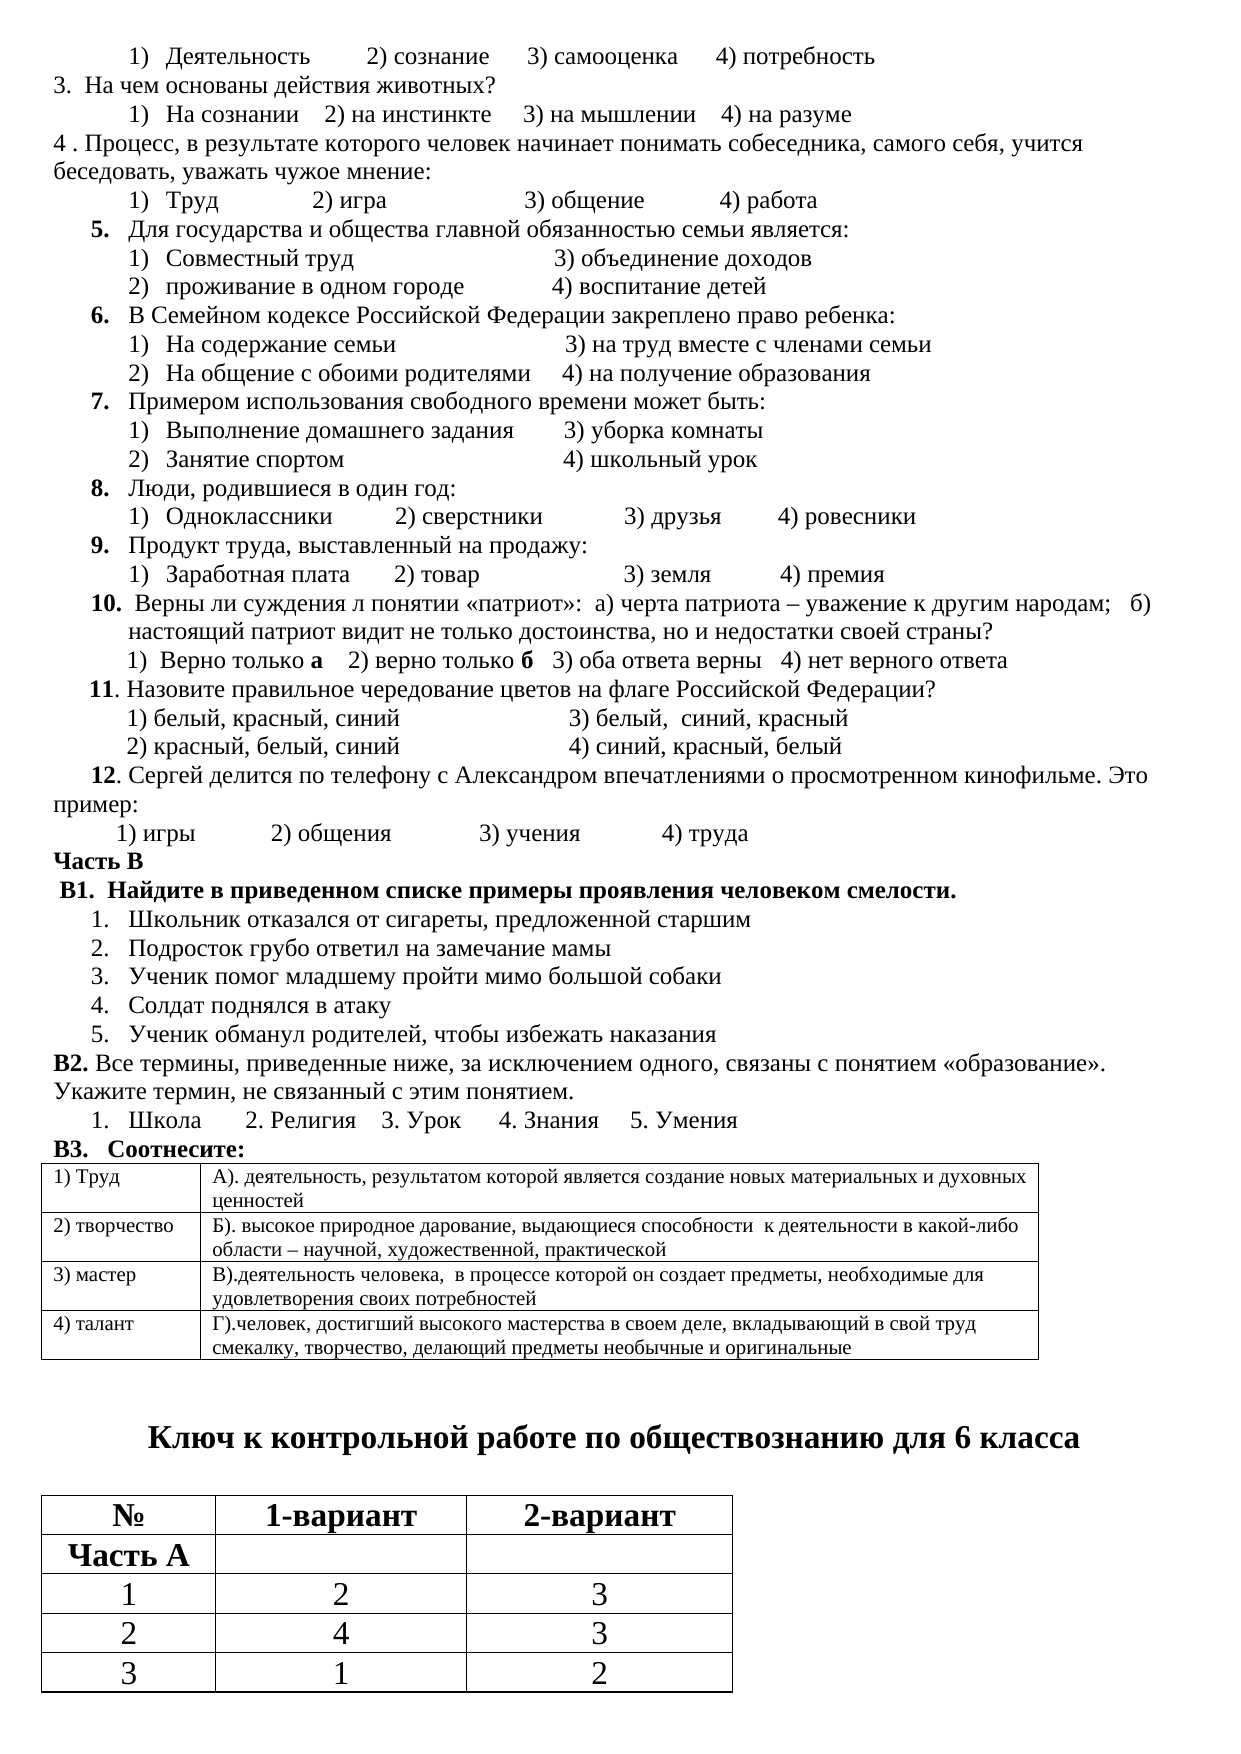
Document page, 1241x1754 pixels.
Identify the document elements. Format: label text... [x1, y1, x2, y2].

list проживание в одном городе 4) воспитание детей [128, 271, 1175, 300]
list Продукт труда, выставленный на продажу: [91, 530, 1175, 559]
table_cell 2) творчество [42, 1213, 200, 1261]
list В Семейном кодексе Российской Федерации закреплено право ребенка: [91, 300, 1175, 329]
list Люди, родившиеся в один год: [91, 473, 1175, 501]
list Солдат поднялся в атаку [91, 990, 1175, 1019]
table_header 1) Труд [42, 1164, 200, 1212]
table_cell 1 [42, 1574, 215, 1613]
list На общение с обоими родителями 4) на получение образования [128, 358, 1175, 386]
list Школьник отказался от сигареты, предложенной старшим [91, 904, 1175, 933]
list Совместный труд 3) объединение доходов [128, 243, 1175, 271]
text 1) белый, красный, синий 3) белый, синий, красный [83, 703, 1175, 731]
table_cell 4) талант [42, 1311, 200, 1359]
table_cell Г).человек, достигший высокого мастерства в своем деле, вкладывающий в свой труд смекалку, творчество, делающий предметы необычные и оригинальные [201, 1311, 1038, 1359]
text 3. На чем основаны действия животных? [53, 70, 1175, 99]
table_header № [42, 1496, 215, 1534]
text В1. Найдите в приведенном списке примеры проявления человеком смелости. [53, 875, 1175, 904]
list Ученик обманул родителей, чтобы избежать наказания [91, 1019, 1175, 1048]
list Верны ли суждения л понятии «патриот»: а) черта патриота – уважение к другим народам; б) настоящий патриот видит не только достоинства, но и недостатки своей страны? [91, 588, 1175, 645]
list На сознании 2) на инстинкте 3) на мышлении 4) на разуме [128, 99, 1175, 128]
text 4 . Процесс, в результате которого человек начинает понимать собеседника, самого себя, учится беседовать, уважать чужое мнение: [53, 128, 1175, 185]
list Подросток грубо ответил на замечание мамы [91, 933, 1175, 961]
table_header А). деятельность, результатом которой является создание новых материальных и духовных ценностей [201, 1164, 1038, 1212]
table_cell Часть А [42, 1535, 215, 1573]
text 2) красный, белый, синий 4) синий, красный, белый [83, 731, 1175, 760]
table_cell [216, 1535, 466, 1573]
list Для государства и общества главной обязанностью семьи является: [91, 214, 1175, 243]
list Выполнение домашнего задания 3) уборка комнаты [128, 415, 1175, 444]
table_cell [467, 1535, 732, 1573]
list Деятельность 2) сознание 3) самооценка 4) потребность [128, 41, 1175, 70]
list Занятие спортом 4) школьный урок [128, 444, 1175, 473]
table_cell Б). высокое природное дарование, выдающиеся способности к деятельности в какой-либо области – научной, художественной, практической [201, 1213, 1038, 1261]
text В3. Соотнесите: [53, 1134, 1175, 1163]
text Часть В [53, 846, 1175, 875]
table_cell 2 [216, 1574, 466, 1613]
list На содержание семьи 3) на труд вместе с членами семьи [128, 329, 1175, 358]
table_cell В).деятельность человека, в процессе которой он создает предметы, необходимые для удовлетворения своих потребностей [201, 1262, 1038, 1310]
table_cell 3 [467, 1574, 732, 1613]
table_cell 4 [216, 1614, 466, 1652]
list Ученик помог младшему пройти мимо большой собаки [91, 961, 1175, 990]
table_cell 3 [467, 1614, 732, 1652]
list Одноклассники 2) сверстники 3) друзья 4) ровесники [128, 501, 1175, 530]
table_header 2-вариант [467, 1496, 732, 1534]
text В2. Все термины, приведенные ниже, за исключением одного, связаны с понятием «образование». Укажите термин, не связанный с этим понятием. [53, 1048, 1175, 1105]
table_cell 3) мастер [42, 1262, 200, 1310]
table_cell 1 [216, 1653, 466, 1691]
text 12. Сергей делится по телефону с Александром впечатлениями о просмотренном кинофильме. Это пример: [53, 760, 1175, 818]
list Школа 2. Религия 3. Урок 4. Знания 5. Умения [91, 1105, 1175, 1134]
list Заработная плата 2) товар 3) земля 4) премия [128, 559, 1175, 588]
table_cell 3 [42, 1653, 215, 1691]
list Примером использования свободного времени может быть: [91, 386, 1175, 415]
table_cell 2 [42, 1614, 215, 1652]
table_cell 2 [467, 1653, 732, 1691]
text Ключ к контрольной работе по обществознанию для 6 класса [53, 1418, 1175, 1456]
text 1) Верно только а 2) верно только б 3) оба ответа верны 4) нет верного ответа [83, 645, 1175, 674]
text 1) игры 2) общения 3) учения 4) труда [53, 818, 1175, 846]
text 11. Назовите правильное чередование цветов на флаге Российской Федерации? [83, 674, 1175, 703]
table_header 1-вариант [216, 1496, 466, 1534]
list Труд 2) игра 3) общение 4) работа [128, 185, 1175, 214]
